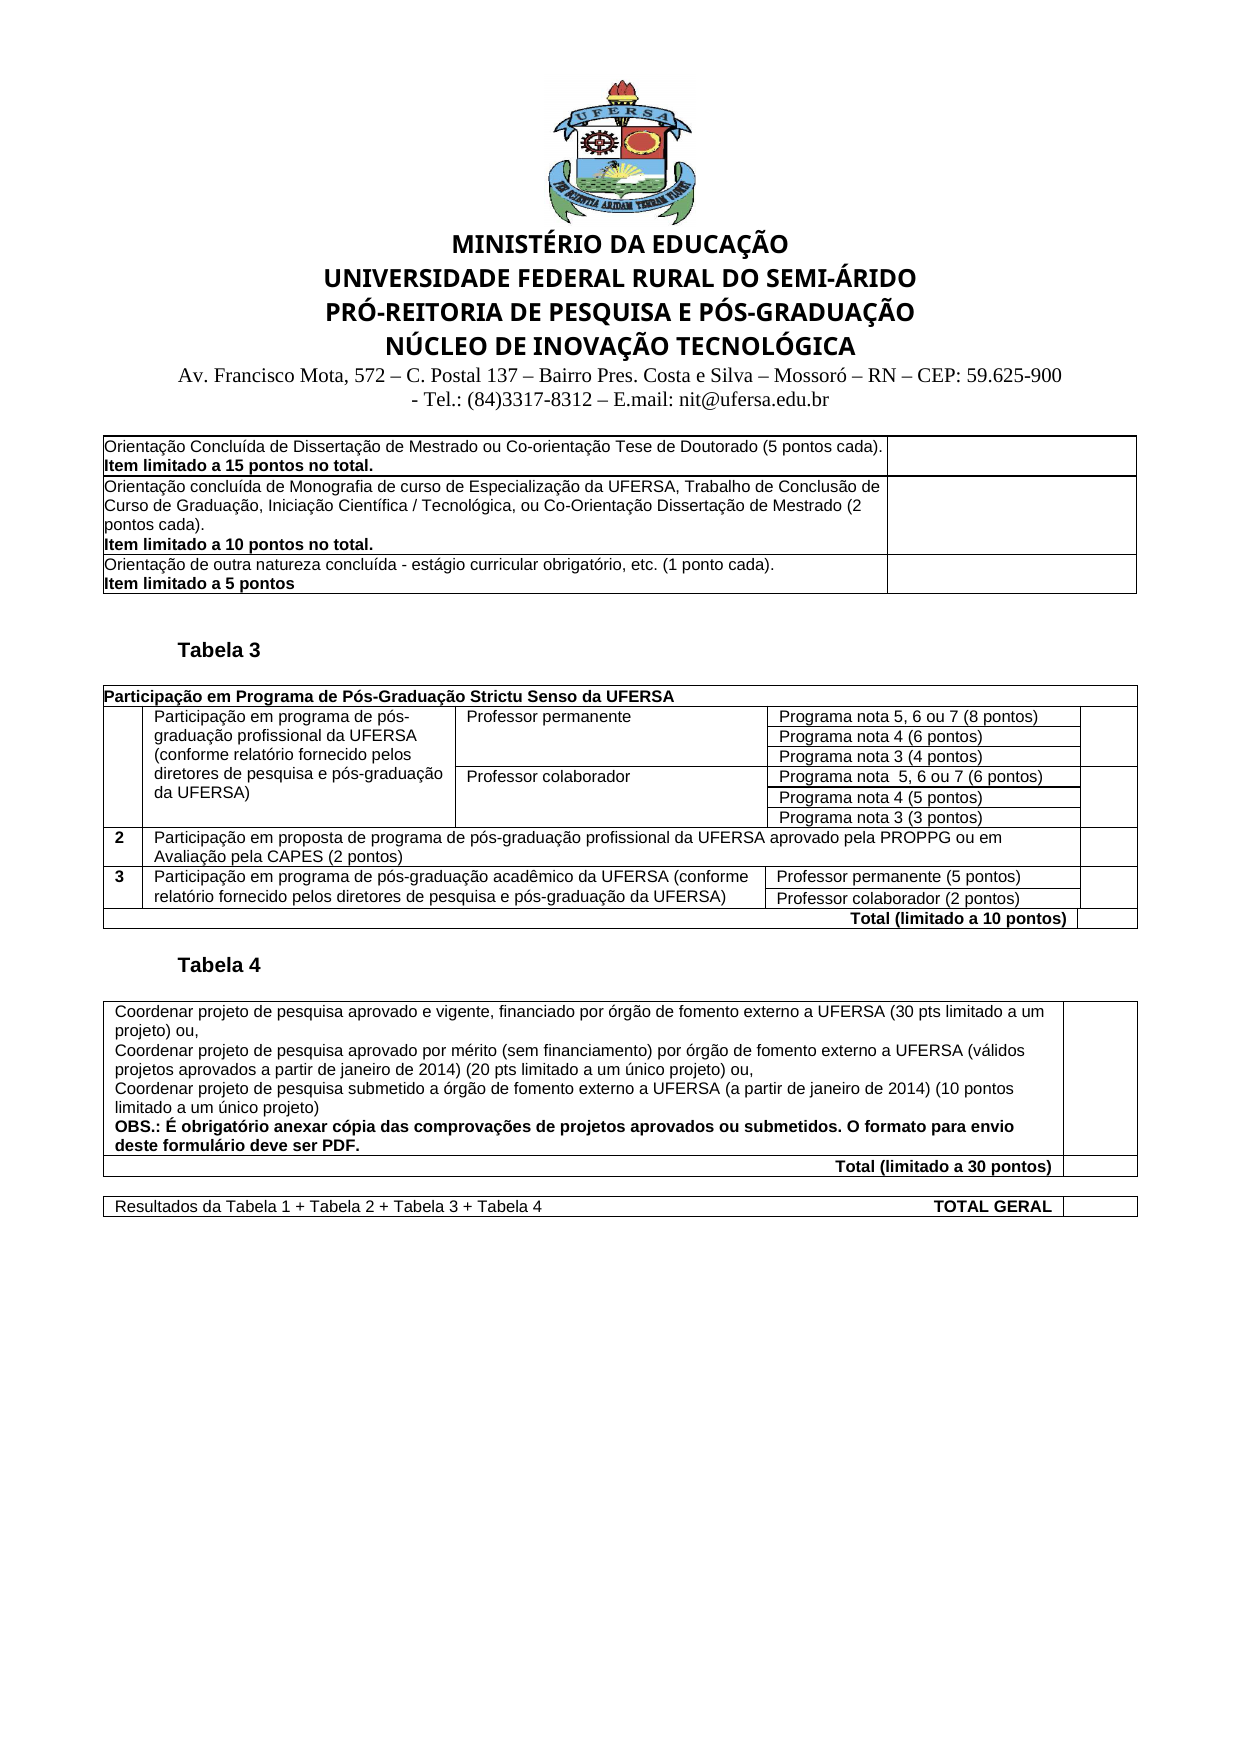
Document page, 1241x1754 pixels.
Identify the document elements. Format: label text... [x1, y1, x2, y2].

table_header Resultados da Tabela 1 + Tabela 2 + Tabela 3 + Tabela 4 [104, 1197, 750, 1216]
text Tabela 3 [177, 637, 1063, 661]
table_cell 1 [104, 707, 142, 827]
table_cell [1081, 767, 1137, 827]
table_header [1064, 1002, 1137, 1155]
table_cell Participação em programa de pós-graduação acadêmico da UFERSA (conforme relatório fornecido pelos diretores de pesquisa e pós-graduação da UFERSA) [143, 867, 765, 908]
table_cell [888, 555, 1136, 593]
table_cell [1081, 867, 1137, 908]
table_cell [888, 477, 1136, 553]
table_cell Orientação de outra natureza concluída - estágio curricular obrigatório, etc. (1 ponto cada). Item limitado a 5 pontos [104, 555, 887, 593]
table_cell Participação em proposta de programa de pós-graduação profissional da UFERSA aprovado pela PROPPG ou em Avaliação pela CAPES (2 pontos) [143, 828, 1080, 866]
text Tabela 4 [177, 953, 1063, 977]
table_cell Professor permanente [456, 707, 767, 766]
table_cell Programa nota 4 (6 pontos) [768, 727, 1080, 746]
table_cell 3 [104, 867, 142, 908]
table_cell 2 [104, 828, 142, 866]
table_cell Participação em programa de pós-graduação profissional da UFERSA (conforme relatório fornecido pelos diretores de pesquisa e pós-graduação da UFERSA) [143, 707, 455, 827]
table_cell Programa nota 3 (4 pontos) [768, 747, 1080, 766]
table_cell Orientação concluída de Monografia de curso de Especialização da UFERSA, Trabalho de Conclusão de Curso de Graduação, Iniciação Científica / Tecnológica, ou Co-Orientação Dissertação de Mestrado (2 pontos cada). Item limitado a 10 pontos no total. [104, 477, 887, 553]
table_cell [888, 437, 1136, 475]
table_header [1064, 1197, 1137, 1216]
table_cell Professor colaborador (2 pontos) [766, 889, 1080, 908]
table_cell Programa nota 5, 6 ou 7 (8 pontos) [768, 707, 1080, 726]
table_cell Professor permanente (5 pontos) [766, 867, 1080, 887]
table_header Participação em Programa de Pós-Graduação Strictu Senso da UFERSA [104, 686, 1137, 706]
table_header TOTAL GERAL [750, 1197, 1063, 1216]
table_cell [1064, 1156, 1137, 1176]
table_cell Programa nota 4 (5 pontos) [768, 788, 1080, 807]
table_cell [1081, 828, 1137, 866]
table_cell Programa nota 5, 6 ou 7 (6 pontos) [768, 767, 1080, 786]
table_cell [1081, 707, 1137, 766]
table_cell Professor colaborador [456, 767, 767, 827]
table_cell Total (limitado a 10 pontos) [104, 909, 1077, 928]
table_cell [1078, 909, 1137, 928]
table_header Coordenar projeto de pesquisa aprovado e vigente, financiado por órgão de fomento externo a UFERSA (30 pts limitado a um projeto) ou, Coordenar projeto de pesquisa aprovado por mérito (sem financiamento) por órgão de fomento externo a UFERSA (válidos projetos aprovados a partir de janeiro de 2014) (20 pts limitado a um único projeto) ou, Coordenar projeto de pesquisa submetido a órgão de fomento externo a UFERSA (a partir de janeiro de 2014) (10 pontos limitado a um único projeto) OBS.: É obrigatório anexar cópia das comprovações de projetos aprovados ou submetidos. O formato para envio deste formulário deve ser PDF. [104, 1002, 1063, 1155]
table_cell Orientação Concluída de Dissertação de Mestrado ou Co-orientação Tese de Doutorado (5 pontos cada). Item limitado a 15 pontos no total. [104, 437, 887, 475]
table_cell Programa nota 3 (3 pontos) [768, 808, 1080, 827]
table_cell Total (limitado a 30 pontos) [104, 1156, 1063, 1176]
